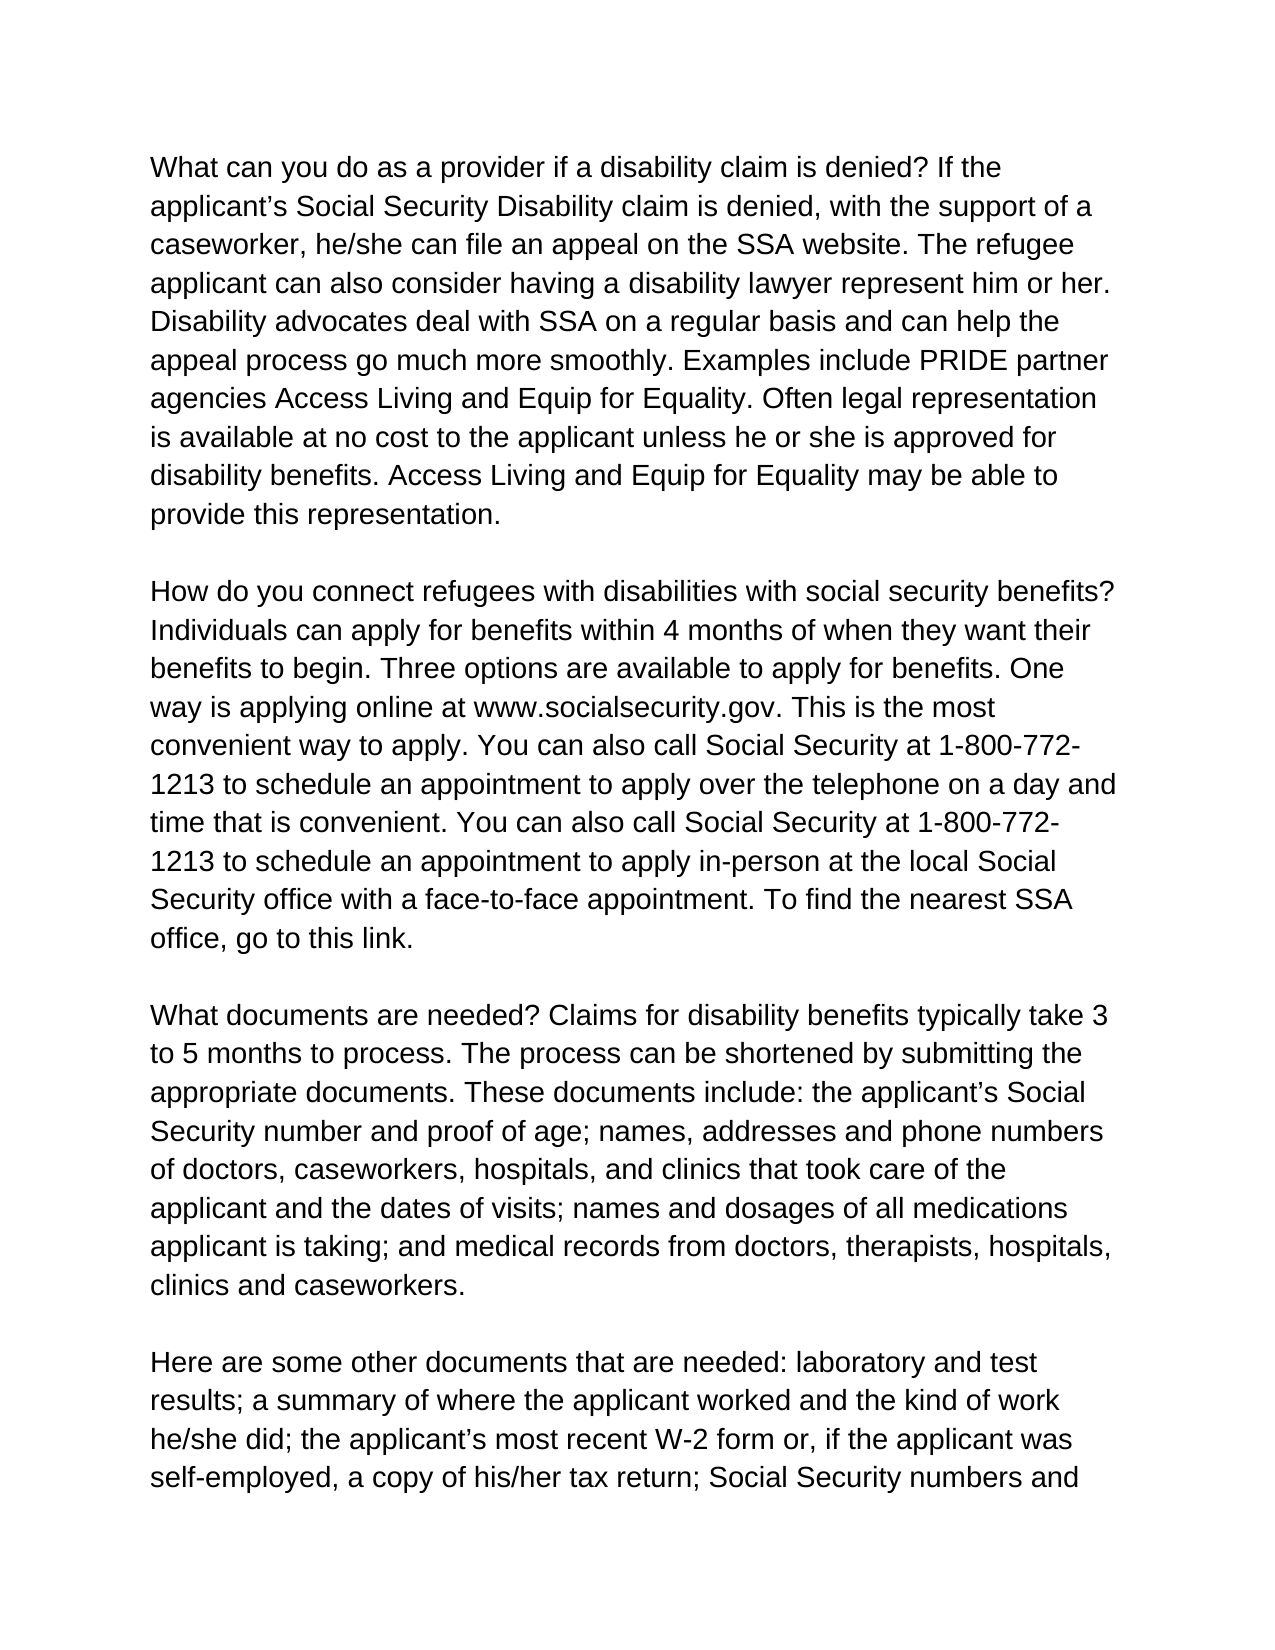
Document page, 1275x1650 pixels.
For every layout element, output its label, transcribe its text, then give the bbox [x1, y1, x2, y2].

text What can you do as a provider if a disability claim is denied? If the applicant’s Social Security Disability claim is denied, with the support of a caseworker, he/she can file an appeal on the SSA website. The refugee applicant can also consider having a disability lawyer represent him or her. Disability advocates deal with SSA on a regular basis and can help the appeal process go much more smoothly. Examples include PRIDE partner agencies Access Living and Equip for Equality. Often legal representation is available at no cost to the applicant unless he or she is approved for disability benefits. Access Living and Equip for Equality may be able to provide this representation. [150, 150, 1125, 530]
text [150, 1345, 1125, 1494]
text How do you connect refugees with disabilities with social security benefits? Individuals can apply for benefits within 4 months of when they want their benefits to begin. Three options are available to apply for benefits. One way is applying online at www.socialsecurity.gov. This is the most convenient way to apply. You can also call Social Security at 1-800-772-1213 to schedule an appointment to apply over the telephone on a day and time that is convenient. You can also call Social Security at 1-800-772-1213 to schedule an appointment to apply in-person at the local Social Security office with a face-to-face appointment. To find the nearest SSA office, go to this link. [150, 574, 1125, 954]
text What documents are needed? Claims for disability benefits typically take 3 to 5 months to process. The process can be shortened by submitting the appropriate documents. These documents include: the applicant’s Social Security number and proof of age; names, addresses and phone numbers of doctors, caseworkers, hospitals, and clinics that took care of the applicant and the dates of visits; names and dosages of all medications applicant is taking; and medical records from doctors, therapists, hospitals, clinics and caseworkers. [150, 998, 1125, 1301]
